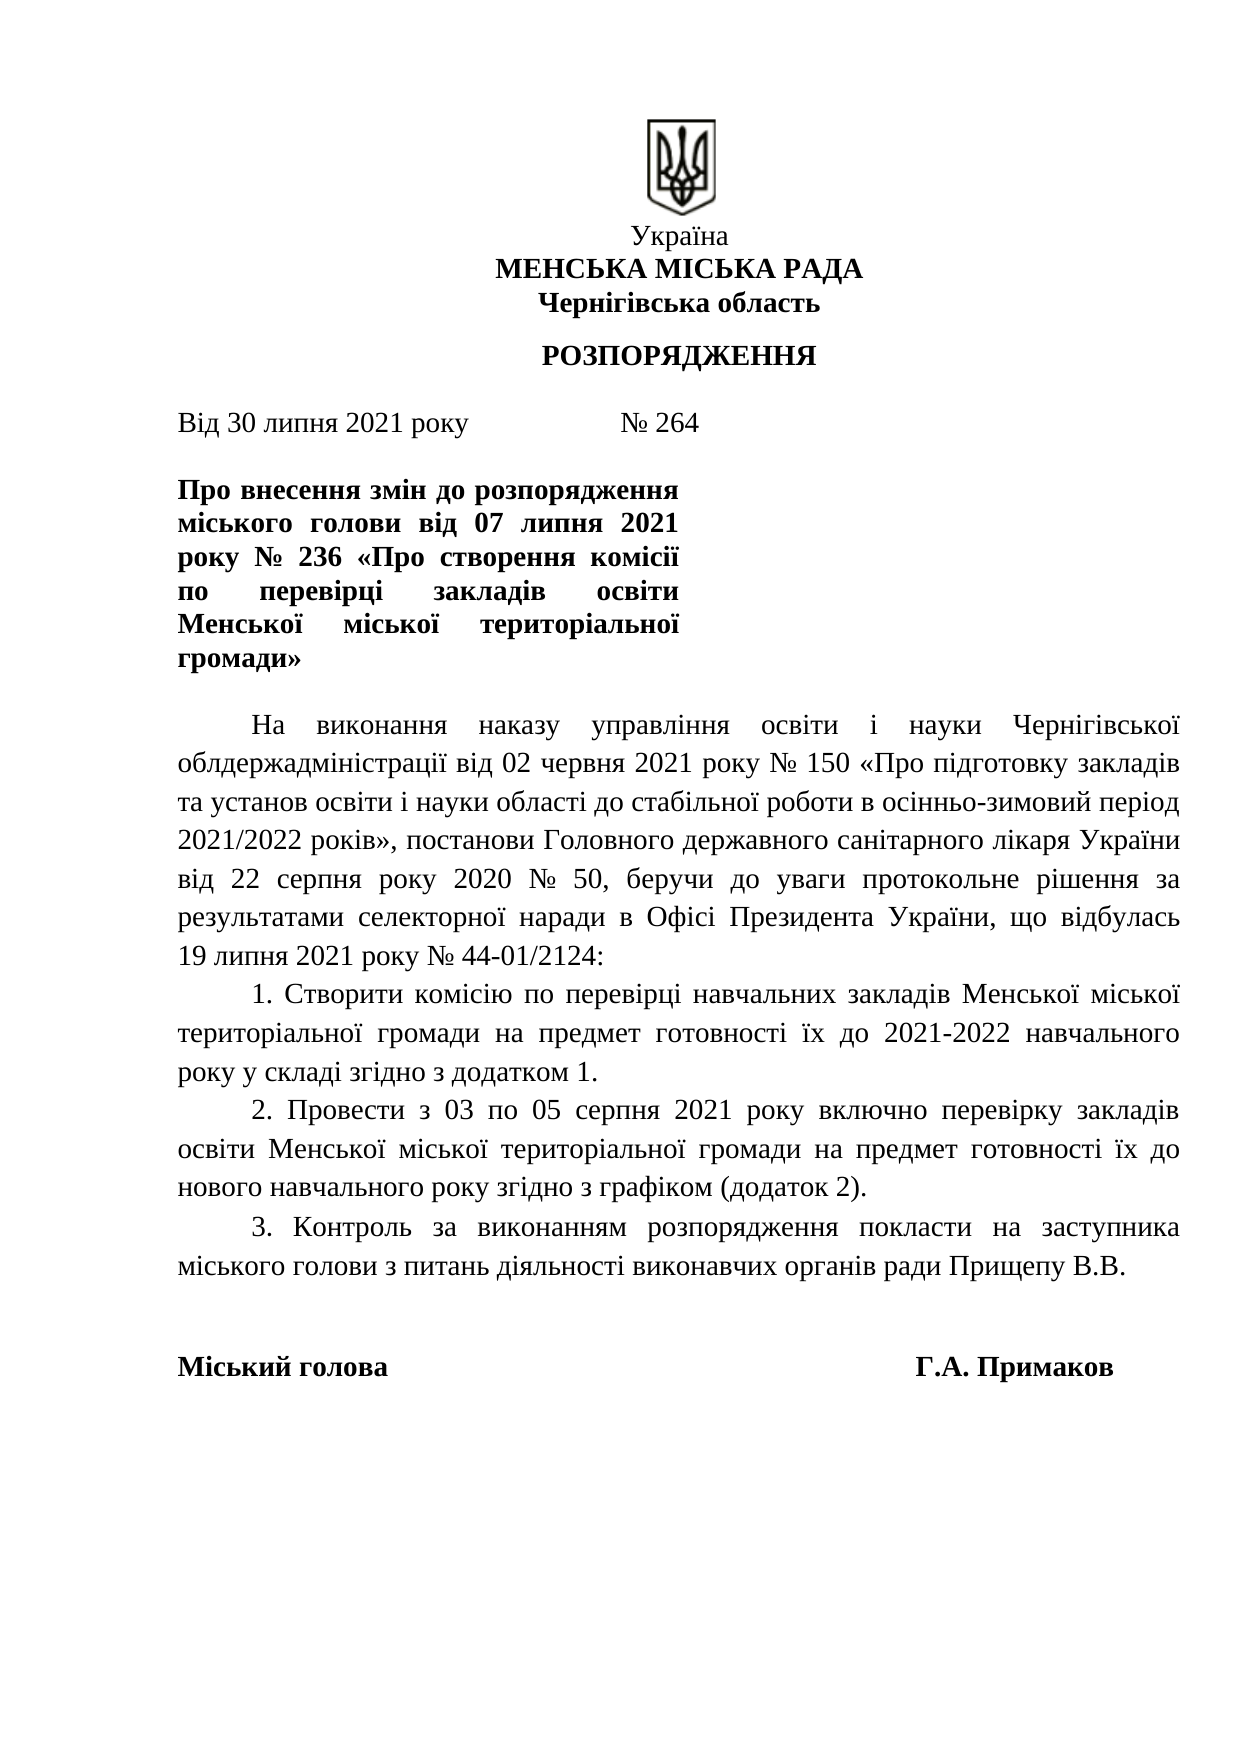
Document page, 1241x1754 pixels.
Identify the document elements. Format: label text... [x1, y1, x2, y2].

text 2. Провести з 03 по 05 серпня 2021 року включно перевірку закладів освіти Менської міської територіальної громади на предмет готовності їх до нового навчального року згідно з графіком (додаток 2). [177, 1092, 1181, 1203]
text МЕНСЬКА МІСЬКА РАДА [177, 252, 1181, 285]
picture [646, 118, 719, 219]
text РОЗПОРЯДЖЕННЯ [177, 338, 1181, 371]
text На виконання наказу управління освіти і науки Чернігівської облдержадміністрації від 02 червня 2021 року № 150 «Про підготовку закладів та установ освіти і науки області до стабільної роботи в осінньо-зимовий період 2021/2022 років», постанови Головного державного санітарного лікаря України від 22 серпня року 2020 № 50, беручи до уваги протокольне рішення за результатами селекторної наради в Офісі Президента України, що відбулась 19 липня 2021 року № 44-01/2124: [177, 707, 1181, 972]
text Про внесення змін до розпорядження міського голови від 07 липня 2021 року № 236 «Про створення комісії по перевірці закладів освіти Менської міської територіальної громади» [177, 472, 679, 673]
text Україна [177, 218, 1181, 252]
text 3. Контроль за виконанням розпорядження покласти на заступника міського голови з питань діяльності виконавчих органів ради Прищепу В.В. [177, 1208, 1181, 1282]
text Чернігівська область [177, 285, 1181, 319]
text Міський голова Г.А. Примаков [177, 1349, 1181, 1383]
text 1. Створити комісію по перевірці навчальних закладів Менської міської територіальної громади на предмет готовності їх до 2021-2022 навчального року у складі згідно з додатком 1. [177, 977, 1181, 1087]
text Від 30 липня 2021 року № 264 [177, 405, 1181, 438]
